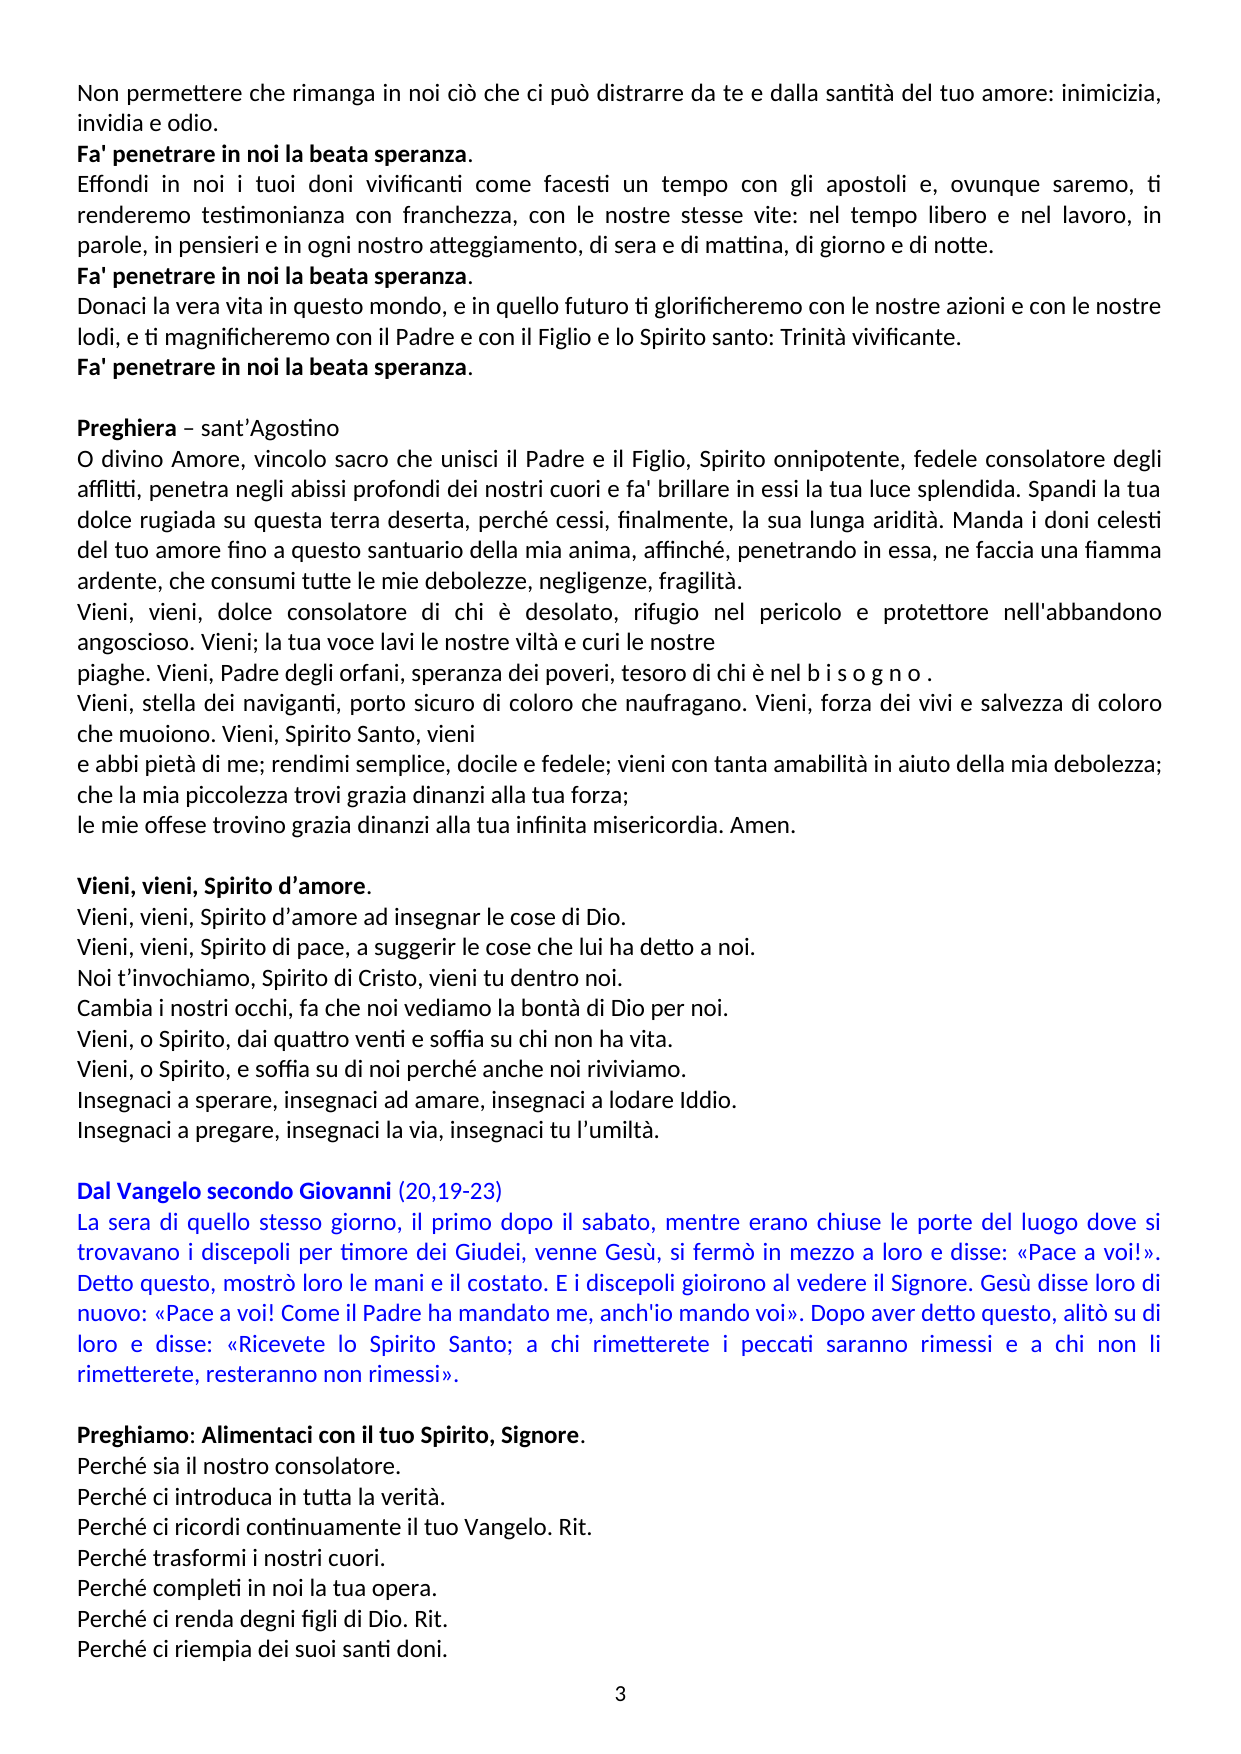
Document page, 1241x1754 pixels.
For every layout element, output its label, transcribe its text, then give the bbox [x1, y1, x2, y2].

text Vieni, vieni, Spirito di pace, a suggerir le cose che lui ha detto a noi. [77, 931, 1163, 962]
text Perché ci introduca in tutta la verità. [77, 1481, 1163, 1511]
text Perché ci renda degni figli di Dio. Rit. [77, 1603, 1163, 1633]
text Perché ci ricordi continuamente il tuo Vangelo. Rit. [77, 1511, 1163, 1542]
text Dal Vangelo secondo Giovanni (20,19-23) [77, 1176, 1163, 1206]
text Perché sia il nostro consolatore. [77, 1450, 1163, 1481]
text Fa' penetrare in noi la beata speranza. [77, 260, 1163, 290]
text Perché trasformi i nostri cuori. [77, 1542, 1163, 1572]
text Insegnaci a pregare, insegnaci la via, insegnaci tu l’umiltà. [77, 1114, 1163, 1145]
text Donaci la vera vita in questo mondo, e in quello futuro ti glorificheremo con le nostre azioni e con le nostre lodi, e ti magnificheremo con il Padre e con il Figlio e lo Spirito santo: Trinità vivificante. [77, 290, 1163, 351]
text Perché ci riempia dei suoi santi doni. [77, 1633, 1163, 1664]
text Fa' penetrare in noi la beata speranza. [77, 351, 1163, 382]
text e abbi pietà di me; rendimi semplice, docile e fedele; vieni con tanta amabilità in aiuto della mia debolezza; che la mia piccolezza trovi grazia dinanzi alla tua forza; [77, 748, 1163, 809]
text Noi t’invochiamo, Spirito di Cristo, vieni tu dentro noi. [77, 962, 1163, 992]
text Vieni, vieni, Spirito d’amore ad insegnar le cose di Dio. [77, 901, 1163, 931]
text piaghe. Vieni, Padre degli orfani, speranza dei poveri, tesoro di chi è nel b i s o g n o . [77, 657, 1163, 687]
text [77, 138, 1163, 168]
text O divino Amore, vincolo sacro che unisci il Padre e il Figlio, Spirito onnipotente, fedele consolatore degli afflitti, penetra negli abissi profondi dei nostri cuori e fa' brillare in essi la tua luce splendida. Spandi la tua dolce rugiada su questa terra deserta, perché cessi, finalmente, la sua lunga aridità. Manda i doni celesti del tuo amore fino a questo santuario della mia anima, affinché, penetrando in essa, ne faccia una fiamma ardente, che consumi tutte le mie debolezze, negligenze, fragilità. [77, 443, 1163, 596]
text Vieni, vieni, dolce consolatore di chi è desolato, rifugio nel pericolo e protettore nell'abbandono angoscioso. Vieni; la tua voce lavi le nostre viltà e curi le nostre [77, 596, 1163, 657]
text Effondi in noi i tuoi doni vivificanti come facesti un tempo con gli apostoli e, ovunque saremo, ti renderemo testimonianza con franchezza, con le nostre stesse vite: nel tempo libero e nel lavoro, in parole, in pensieri e in ogni nostro atteggiamento, di sera e di mattina, di giorno e di notte. [77, 168, 1163, 260]
text Insegnaci a sperare, insegnaci ad amare, insegnaci a lodare Iddio. [77, 1084, 1163, 1114]
text Preghiamo: Alimentaci con il tuo Spirito, Signore. [77, 1420, 1163, 1450]
text Vieni, stella dei naviganti, porto sicuro di coloro che naufragano. Vieni, forza dei vivi e salvezza di coloro che muoiono. Vieni, Spirito Santo, vieni [77, 687, 1163, 748]
text Vieni, o Spirito, dai quattro venti e soffia su chi non ha vita. [77, 1023, 1163, 1053]
text La sera di quello stesso giorno, il primo dopo il sabato, mentre erano chiuse le porte del luogo dove si trovavano i discepoli per timore dei Giudei, venne Gesù, si fermò in mezzo a loro e disse: «Pace a voi!». Detto questo, mostrò loro le mani e il costato. E i discepoli gioirono al vedere il Signore. Gesù disse loro di nuovo: «Pace a voi! Come il Padre ha mandato me, anch'io mando voi». Dopo aver detto questo, alitò su di loro e disse: «Ricevete lo Spirito Santo; a chi rimetterete i peccati saranno rimessi e a chi non li rimetterete, resteranno non rimessi». [77, 1206, 1163, 1389]
text Preghiera – sant’Agostino [77, 412, 1163, 443]
text Cambia i nostri occhi, fa che noi vediamo la bontà di Dio per noi. [77, 992, 1163, 1023]
text Perché completi in noi la tua opera. [77, 1572, 1163, 1603]
text le mie offese trovino grazia dinanzi alla tua infinita misericordia. Amen. [77, 809, 1163, 840]
text Non permettere che rimanga in noi ciò che ci può distrarre da te e dalla santità del tuo amore: inimicizia, invidia e odio. [77, 77, 1163, 138]
text Vieni, vieni, Spirito d’amore. [77, 870, 1163, 901]
text Vieni, o Spirito, e soffia su di noi perché anche noi riviviamo. [77, 1053, 1163, 1084]
